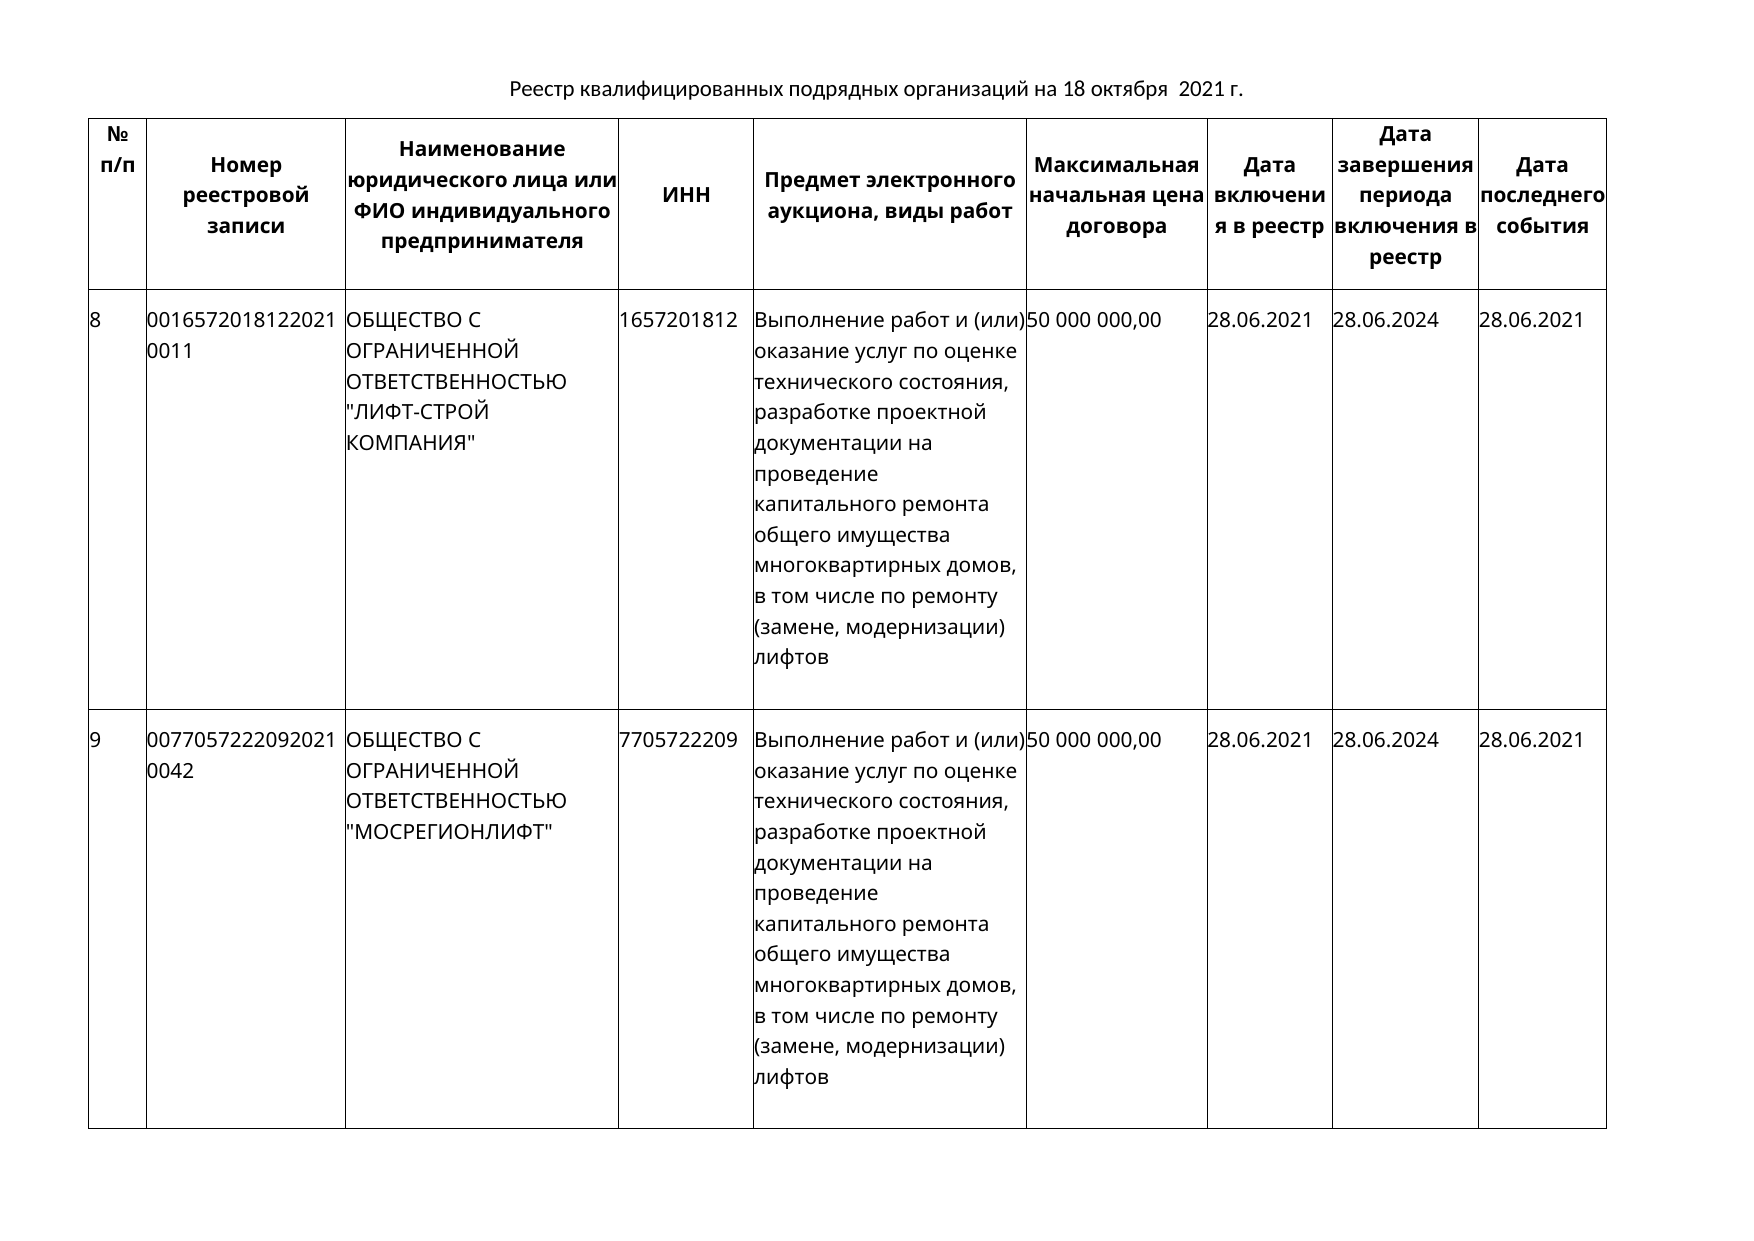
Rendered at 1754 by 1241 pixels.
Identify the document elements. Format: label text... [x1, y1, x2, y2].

table_header Дата завершения периода включения в реестр [1333, 119, 1478, 289]
table_header Предмет электронного аукциона, виды работ [754, 119, 1026, 289]
table_cell 28.06.2024 [1333, 710, 1478, 1128]
table_cell 50 000 000,00 [1027, 710, 1207, 1128]
table_header Дата включения в реестр [1208, 119, 1332, 289]
table_cell 28.06.2024 [1333, 290, 1478, 708]
table_cell 28.06.2021 [1479, 710, 1606, 1128]
table_cell 8 [89, 290, 146, 708]
table_cell 7705722209 [619, 710, 753, 1128]
table_cell ОБЩЕСТВО С ОГРАНИЧЕННОЙ ОТВЕТСТВЕННОСТЬЮ "ЛИФТ-СТРОЙ КОМПАНИЯ" [346, 290, 618, 708]
table_header Максимальная начальная цена договора [1027, 119, 1207, 289]
table_header Дата последнего события [1479, 119, 1606, 289]
table_cell 00770572220920210042 Просмотр сведений Просмотр печатной формы Исключить сведения Изменить сведения Документы Журнал событий [147, 710, 345, 1128]
table_cell 28.06.2021 [1208, 710, 1332, 1128]
table_header ИНН [619, 119, 753, 289]
table_header Номер реестровой записи [147, 119, 345, 289]
table_cell ОБЩЕСТВО С ОГРАНИЧЕННОЙ ОТВЕТСТВЕННОСТЬЮ "МОСРЕГИОНЛИФТ" [346, 710, 618, 1128]
table_cell 28.06.2021 [1479, 290, 1606, 708]
table_cell 9 [89, 710, 146, 1128]
table_cell 28.06.2021 [1208, 290, 1332, 708]
table_header № п/п [89, 119, 146, 289]
table_cell 00165720181220210011 Просмотр сведений Просмотр печатной формы Исключить сведения Изменить сведения Документы Журнал событий [147, 290, 345, 708]
table_cell 1657201812 [619, 290, 753, 708]
table_header Наименование юридического лица или ФИО индивидуального предпринимателя [346, 119, 618, 289]
table_cell 50 000 000,00 [1027, 290, 1207, 708]
